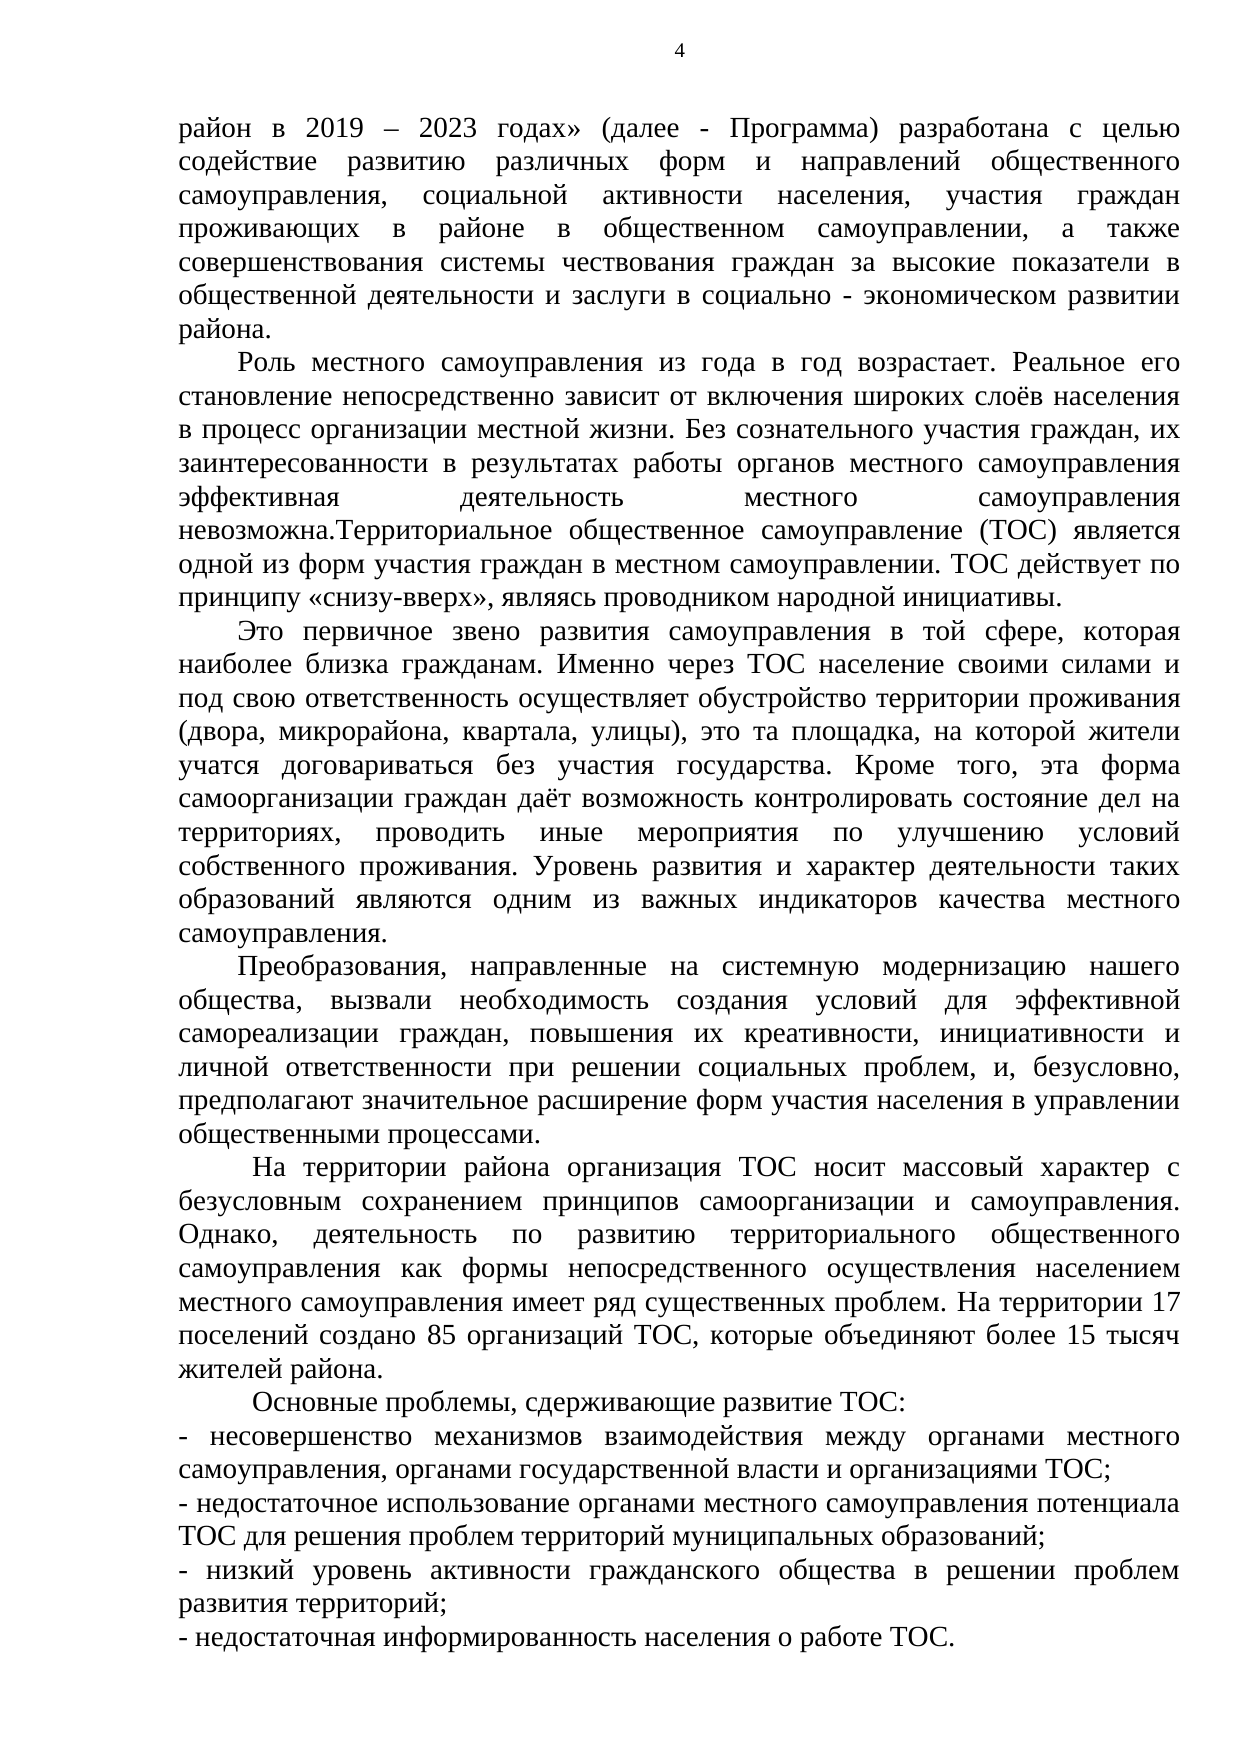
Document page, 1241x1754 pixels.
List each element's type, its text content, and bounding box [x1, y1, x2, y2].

text - низкий уровень активности гражданского общества в решении проблем развития территорий; [178, 1552, 1181, 1619]
text - недостаточное использование органами местного самоуправления потенциала ТОС для решения проблем территорий муниципальных образований; [178, 1485, 1181, 1552]
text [178, 99, 1181, 344]
text Роль местного самоуправления из года в год возрастает. Реальное его становление непосредственно зависит от включения широких слоёв населения в процесс организации местной жизни. Без сознательного участия граждан, их заинтересованности в результатах работы органов местного самоуправления эффективная деятельность местного самоуправления невозможна.Территориальное общественное самоуправление (ТОС) является одной из форм участия граждан в местном самоуправлении. ТОС действует по принципу «снизу-вверх», являясь проводником народной инициативы. [178, 344, 1181, 613]
text Это первичное звено развития самоуправления в той сфере, которая наиболее близка гражданам. Именно через ТОС население своими силами и под свою ответственность осуществляет обустройство территории проживания (двора, микрорайона, квартала, улицы), это та площадка, на которой жители учатся договариваться без участия государства. Кроме того, эта форма самоорганизации граждан даёт возможность контролировать состояние дел на территориях, проводить иные мероприятия по улучшению условий собственного проживания. Уровень развития и характер деятельности таких образований являются одним из важных индикаторов качества местного самоуправления. [178, 613, 1181, 948]
text - несовершенство механизмов взаимодействия между органами местного самоуправления, органами государственной власти и организациями ТОС; [178, 1418, 1181, 1485]
text - недостаточная информированность населения о работе ТОС. [178, 1619, 1181, 1653]
text Преобразования, направленные на системную модернизацию нашего общества, вызвали необходимость создания условий для эффективной самореализации граждан, повышения их креативности, инициативности и личной ответственности при решении социальных проблем, и, безусловно, предполагают значительное расширение форм участия населения в управлении общественными процессами. [178, 948, 1181, 1149]
text На территории района организация ТОС носит массовый характер с безусловным сохранением принципов самоорганизации и самоуправления. Однако, деятельность по развитию территориального общественного самоуправления как формы непосредственного осуществления населением местного самоуправления имеет ряд существенных проблем. На территории 17 поселений создано 85 организаций ТОС, которые объединяют более 15 тысяч жителей района. [178, 1149, 1181, 1384]
text Основные проблемы, сдерживающие развитие ТОС: [178, 1384, 1181, 1418]
